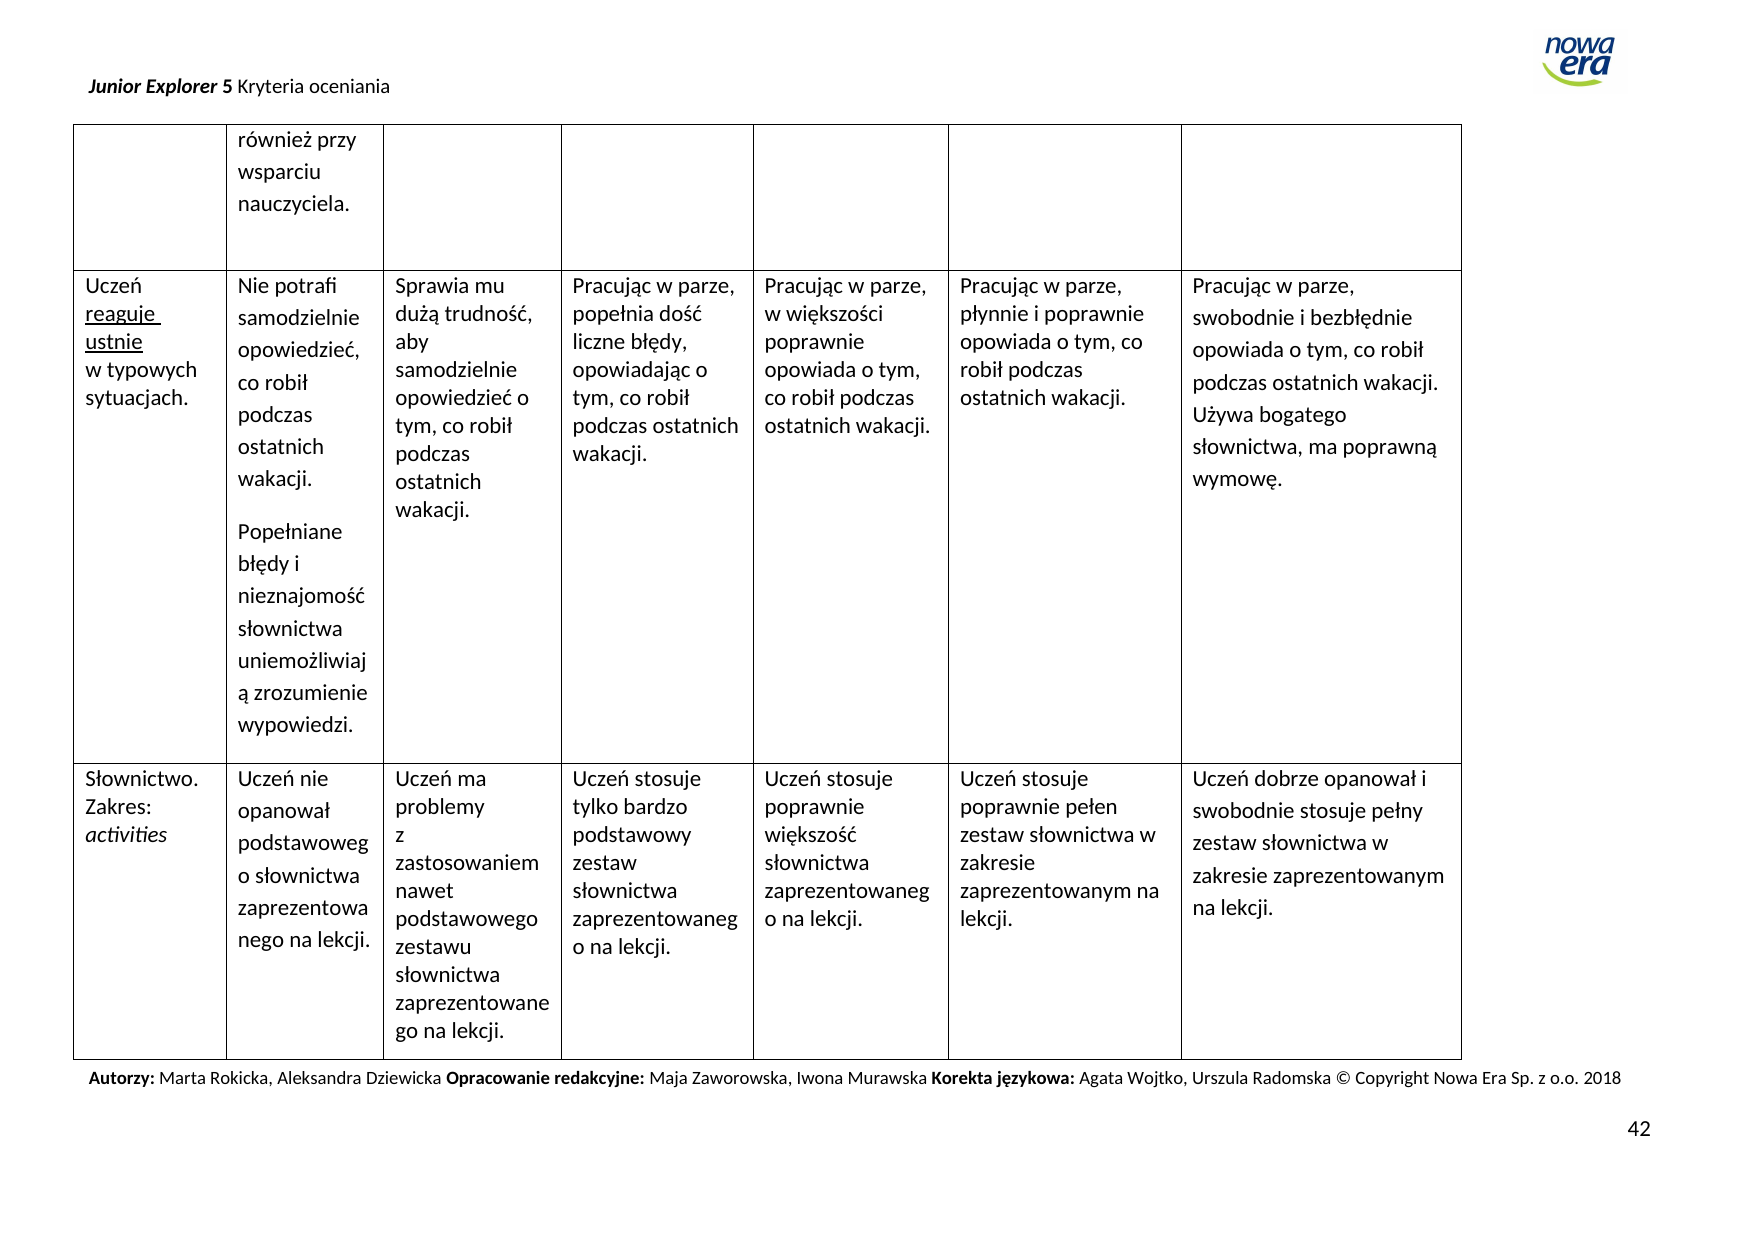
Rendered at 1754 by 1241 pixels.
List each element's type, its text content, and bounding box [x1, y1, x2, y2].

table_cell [949, 125, 1181, 270]
picture [1533, 29, 1628, 94]
table_cell Uczeń ma problemy z zastosowaniem nawet podstawowego zestawu słownictwa zaprezentowanego na lekcji. [384, 764, 561, 1059]
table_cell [1182, 125, 1461, 270]
table_cell Pracując w parze, popełnia dość liczne błędy, opowiadając o tym, co robił podczas ostatnich wakacji. [562, 271, 753, 763]
table_cell Uczeń nie opanował podstawowego słownictwa zaprezentowanego na lekcji. [227, 764, 383, 1059]
table_cell Nie potrafi samodzielnie opowiedzieć, co robił podczas ostatnich wakacji. Popełniane błędy i nieznajomość słownictwa uniemożliwiają zrozumienie wypowiedzi. [227, 271, 383, 763]
table_cell Uczeń reaguje ustnie w typowych sytuacjach. [74, 271, 226, 763]
table_cell Uczeń stosuje poprawnie pełen zestaw słownictwa w zakresie zaprezentowanym na lekcji. [949, 764, 1181, 1059]
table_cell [74, 125, 226, 270]
table_cell Uczeń stosuje tylko bardzo podstawowy zestaw słownictwa zaprezentowanego na lekcji. [562, 764, 753, 1059]
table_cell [384, 125, 561, 270]
table_cell Słownictwo. Zakres: activities [74, 764, 226, 1059]
table_cell Pracując w parze, w większości poprawnie opowiada o tym, co robił podczas ostatnich wakacji. [754, 271, 948, 763]
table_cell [562, 125, 753, 270]
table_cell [227, 125, 383, 270]
table_cell Uczeń dobrze opanował i swobodnie stosuje pełny zestaw słownictwa w zakresie zaprezentowanym na lekcji. [1182, 764, 1461, 1059]
table_cell Sprawia mu dużą trudność, aby samodzielnie opowiedzieć o tym, co robił podczas ostatnich wakacji. [384, 271, 561, 763]
table_cell Uczeń stosuje poprawnie większość słownictwa zaprezentowanego na lekcji. [754, 764, 948, 1059]
table_cell Pracując w parze, swobodnie i bezbłędnie opowiada o tym, co robił podczas ostatnich wakacji. Używa bogatego słownictwa, ma poprawną wymowę. [1182, 271, 1461, 763]
table_cell Pracując w parze, płynnie i poprawnie opowiada o tym, co robił podczas ostatnich wakacji. [949, 271, 1181, 763]
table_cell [754, 125, 948, 270]
